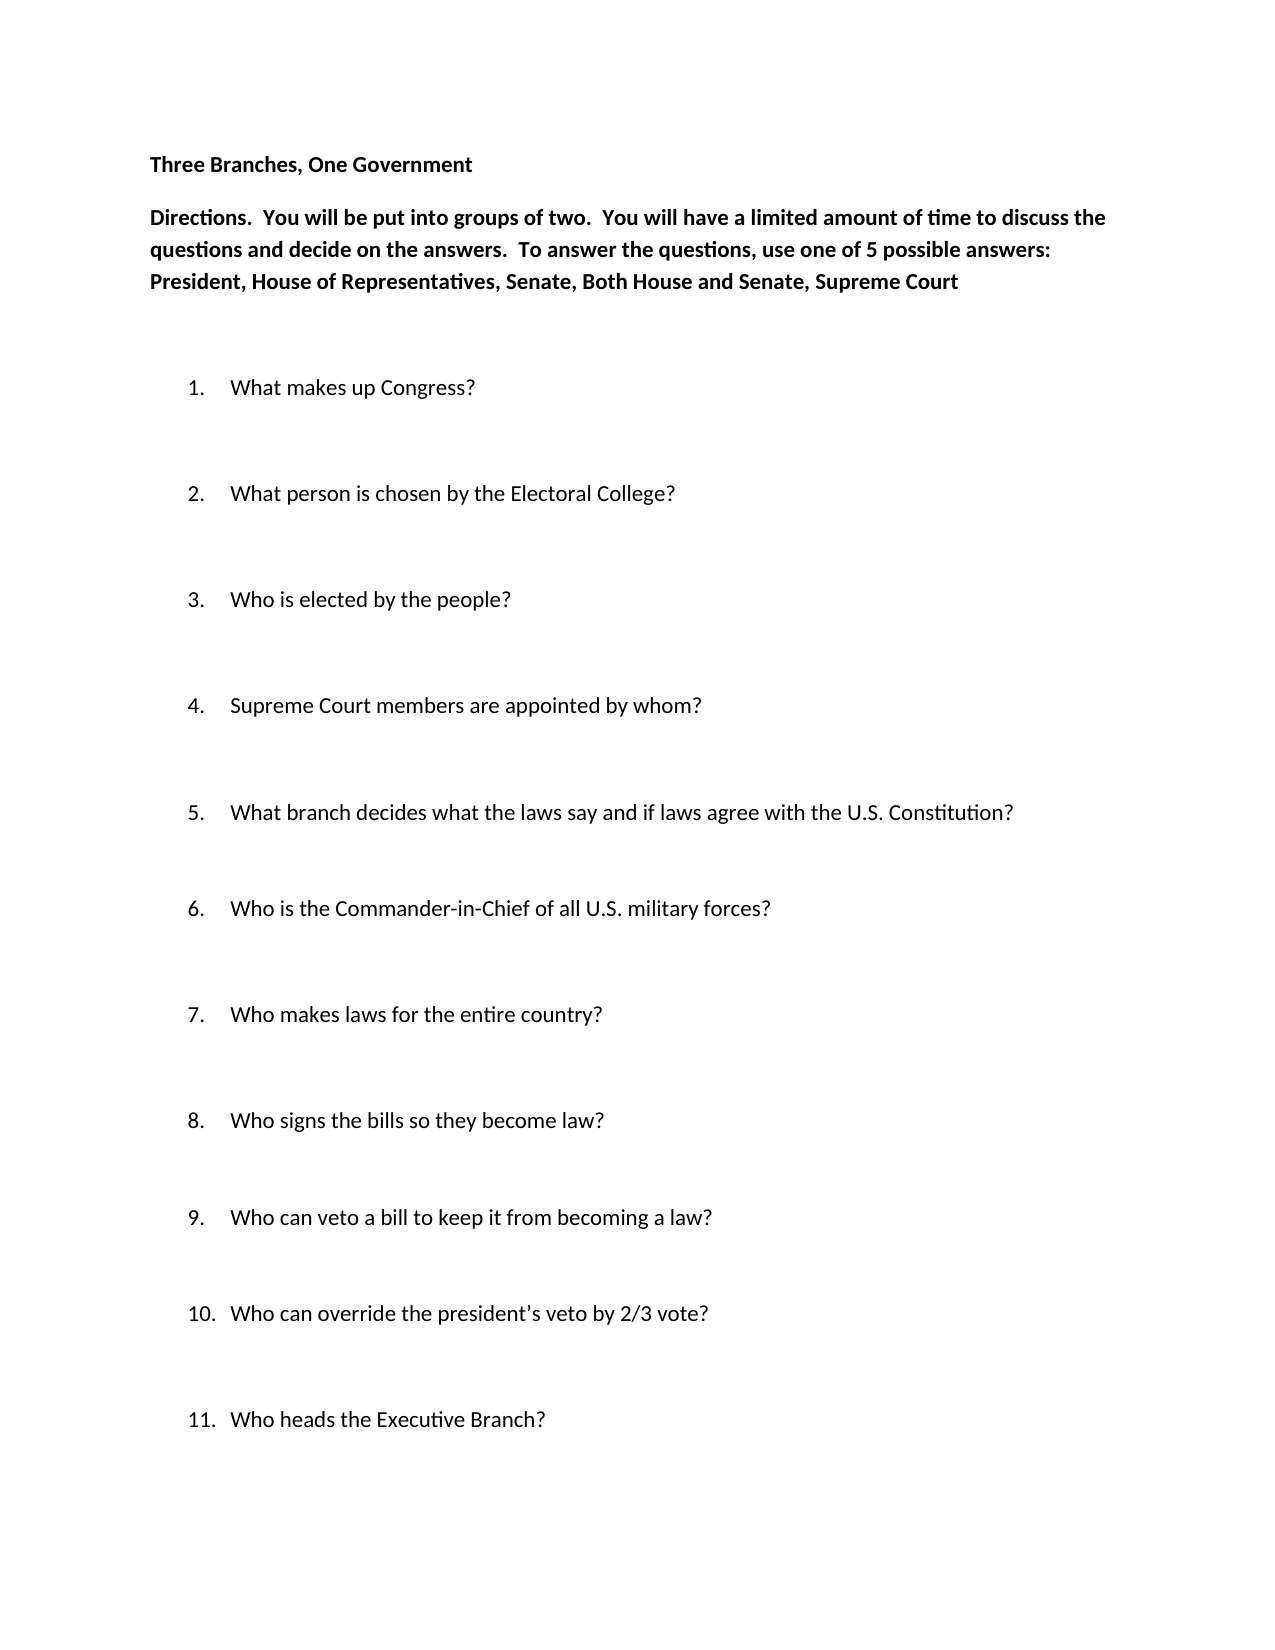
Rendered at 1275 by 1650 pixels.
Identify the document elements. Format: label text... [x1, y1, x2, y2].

list Who can override the president’s veto by 2/3 vote? [187, 1299, 1125, 1327]
list What makes up Congress? [187, 373, 1125, 401]
list Supreme Court members are appointed by whom? [187, 692, 1125, 719]
list Who makes laws for the entire country? [187, 1000, 1125, 1028]
list Who can veto a bill to keep it from becoming a law? [187, 1203, 1125, 1231]
list Who heads the Executive Branch? [187, 1405, 1125, 1433]
list Who is the Commander-in-Chief of all U.S. military forces? [187, 894, 1125, 922]
list Who signs the bills so they become law? [187, 1106, 1125, 1134]
list What person is chosen by the Electoral College? [187, 479, 1125, 507]
list Who is elected by the people? [187, 586, 1125, 613]
list What branch decides what the laws say and if laws agree with the U.S. Constitution? [187, 798, 1125, 826]
text Three Branches, One Government [150, 150, 1125, 178]
text Directions. You will be put into groups of two. You will have a limited amount of time to discuss the questions and decide on the answers. To answer the questions, use one of 5 possible answers: President, House of Representatives, Senate, Both House and Senate, Supreme Court [150, 203, 1125, 295]
